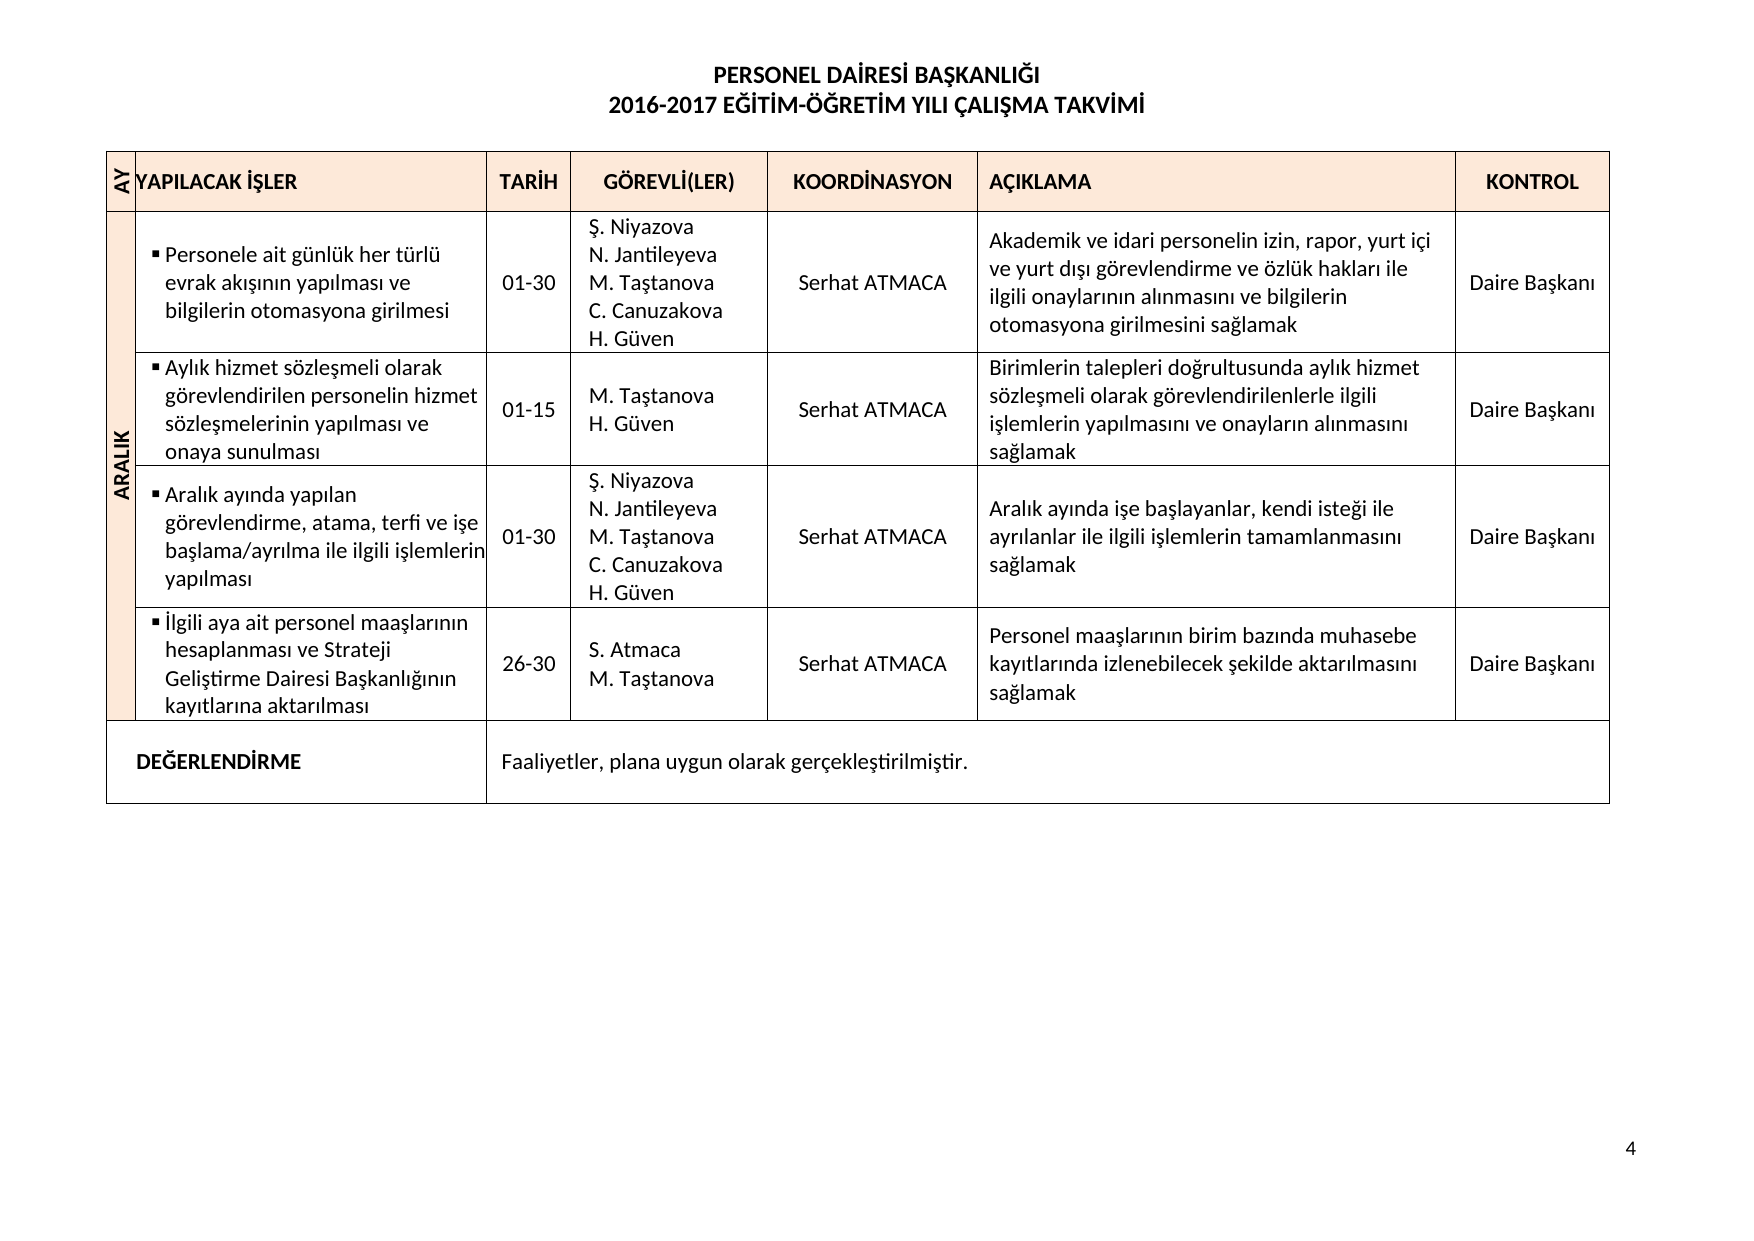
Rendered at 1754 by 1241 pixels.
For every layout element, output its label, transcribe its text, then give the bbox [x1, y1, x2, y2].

table_cell Serhat ATMACA [768, 212, 977, 352]
table_cell Serhat ATMACA [768, 608, 977, 720]
table_cell 01-30 [487, 212, 570, 352]
table_header KOORDİNASYON [768, 152, 977, 211]
table_cell 01-15 [487, 353, 570, 465]
table_header AÇIKLAMA [978, 152, 1455, 211]
table_cell S. Atmaca M. Taştanova [571, 608, 767, 720]
table_cell ARALIK [107, 212, 135, 720]
table_cell Aylık hizmet sözleşmeli olarak görevlendirilen personelin hizmet sözleşmelerinin yapılması ve onaya sunulması [136, 353, 486, 465]
table_cell Serhat ATMACA [768, 466, 977, 607]
table_header GÖREVLİ(LER) [571, 152, 767, 211]
table_cell Aralık ayında yapılan görevlendirme, atama, terfi ve işe başlama/ayrılma ile ilgili işlemlerin yapılması [136, 466, 486, 607]
table_cell DEĞERLENDİRME [107, 721, 486, 802]
table_header KONTROL [1456, 152, 1609, 211]
table_header AY [107, 152, 135, 211]
table_cell Daire Başkanı [1456, 353, 1609, 465]
table_header YAPILACAK İŞLER [136, 152, 486, 211]
table_cell Personel maaşlarının birim bazında muhasebe kayıtlarında izlenebilecek şekilde aktarılmasını sağlamak [978, 608, 1455, 720]
table_cell Faaliyetler, plana uygun olarak gerçekleştirilmiştir. [487, 721, 1609, 802]
table_cell Aralık ayında işe başlayanlar, kendi isteği ile ayrılanlar ile ilgili işlemlerin tamamlanmasını sağlamak [978, 466, 1455, 607]
table_cell Ş. Niyazova N. Jantileyeva M. Taştanova C. Canuzakova H. Güven [571, 466, 767, 607]
table_cell M. Taştanova H. Güven [571, 353, 767, 465]
table_cell 01-30 [487, 466, 570, 607]
table_cell Birimlerin talepleri doğrultusunda aylık hizmet sözleşmeli olarak görevlendirilenlerle ilgili işlemlerin yapılmasını ve onayların alınmasını sağlamak [978, 353, 1455, 465]
table_cell Daire Başkanı [1456, 608, 1609, 720]
table_cell Akademik ve idari personelin izin, rapor, yurt içi ve yurt dışı görevlendirme ve özlük hakları ile ilgili onaylarının alınmasını ve bilgilerin otomasyona girilmesini sağlamak [978, 212, 1455, 352]
table_cell Daire Başkanı [1456, 466, 1609, 607]
table_cell 26-30 [487, 608, 570, 720]
table_cell Personele ait günlük her türlü evrak akışının yapılması ve bilgilerin otomasyona girilmesi [136, 212, 486, 352]
table_cell İlgili aya ait personel maaşlarının hesaplanması ve Strateji Geliştirme Dairesi Başkanlığının kayıtlarına aktarılması [136, 608, 486, 720]
table_cell Serhat ATMACA [768, 353, 977, 465]
table_header TARİH [487, 152, 570, 211]
table_cell Daire Başkanı [1456, 212, 1609, 352]
table_cell Ş. Niyazova N. Jantileyeva M. Taştanova C. Canuzakova H. Güven [571, 212, 767, 352]
